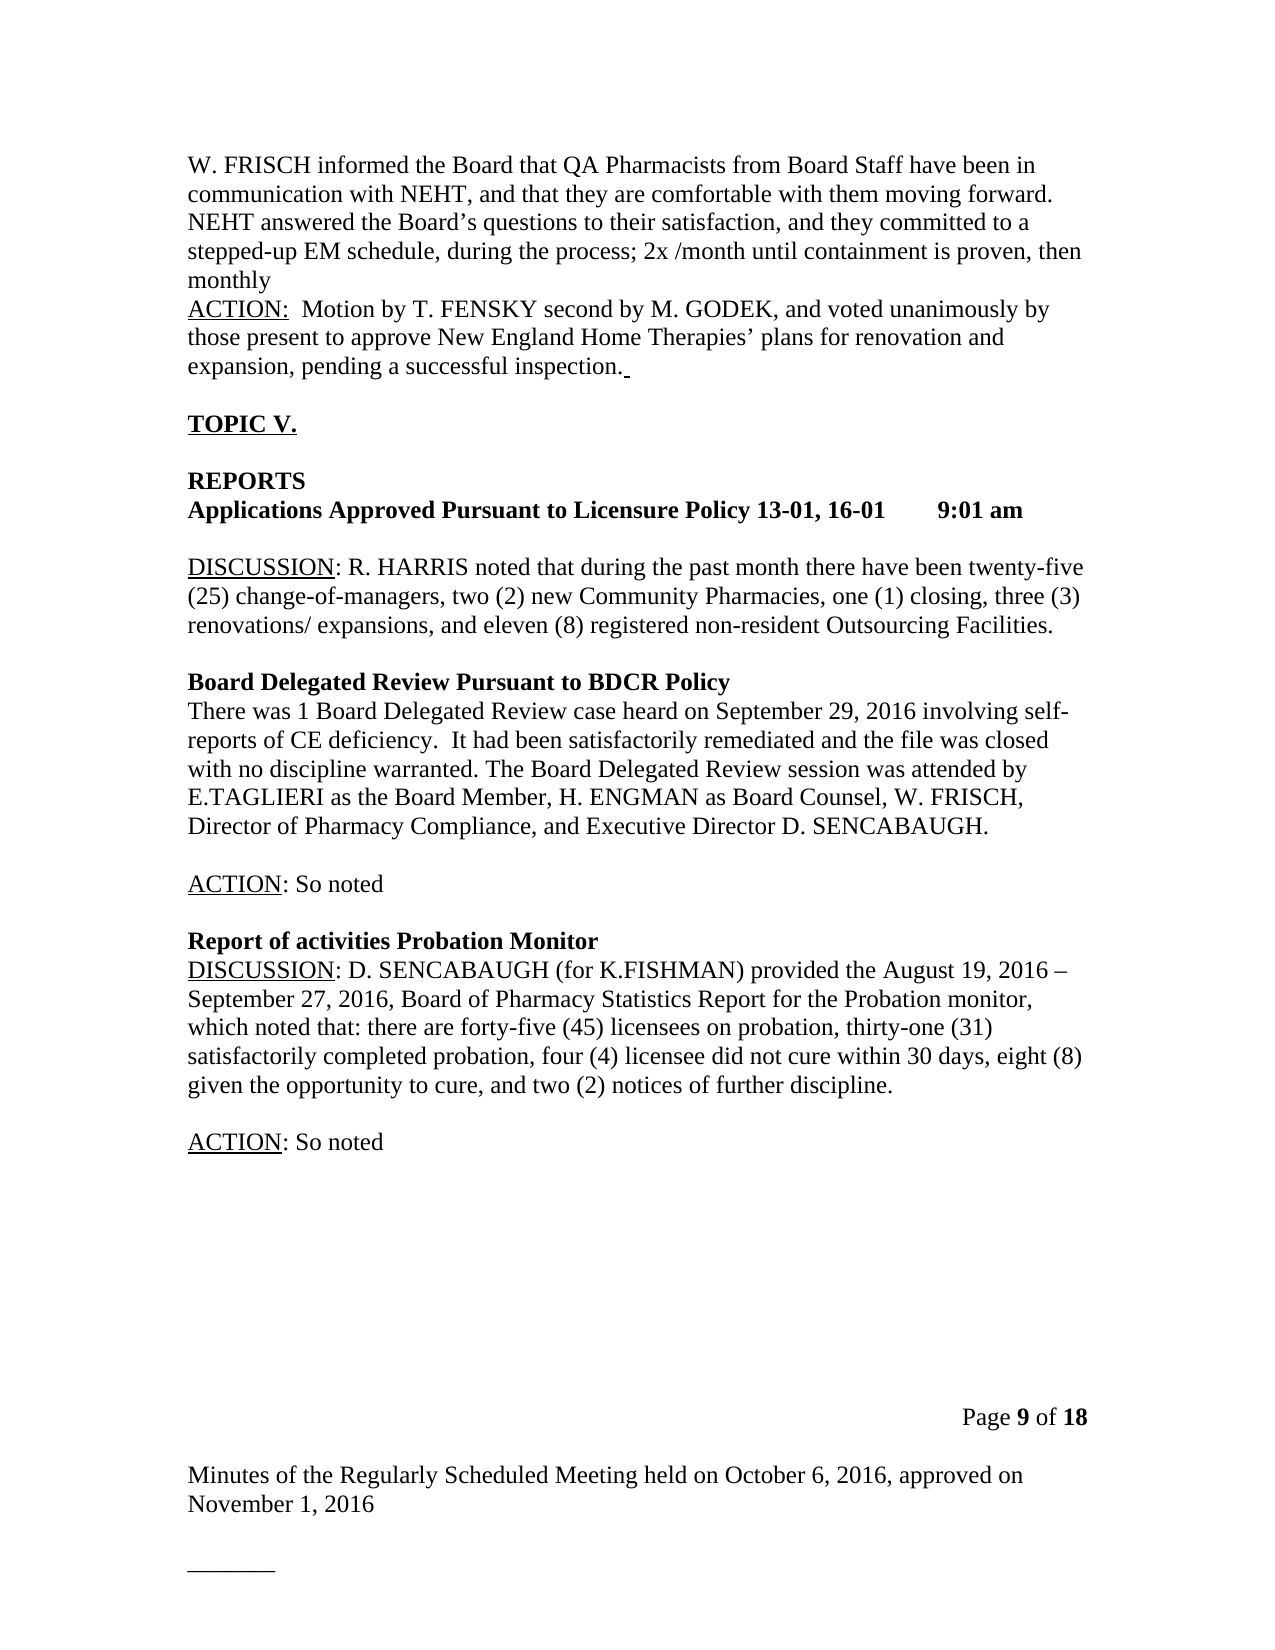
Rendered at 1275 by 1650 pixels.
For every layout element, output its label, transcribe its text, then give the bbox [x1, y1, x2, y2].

text Report of activities Probation Monitor [187, 926, 1087, 955]
text ACTION: So noted [187, 869, 1087, 897]
text ACTION: Motion by T. FENSKY second by M. GODEK, and voted unanimously by those present to approve New England Home Therapies’ plans for renovation and expansion, pending a successful inspection. [187, 294, 1087, 380]
text Applications Approved Pursuant to Licensure Policy 13-01, 16-01 9:01 am [187, 495, 1087, 524]
text ACTION: So noted [187, 1127, 1087, 1156]
text REPORTS [187, 466, 1087, 495]
text TOPIC V. [187, 409, 1087, 437]
text Board Delegated Review Pursuant to BDCR Policy [187, 667, 1087, 696]
text DISCUSSION: D. SENCABAUGH (for K.FISHMAN) provided the August 19, 2016 – September 27, 2016, Board of Pharmacy Statistics Report for the Probation monitor, which noted that: there are forty-five (45) licensees on probation, thirty-one (31) satisfactorily completed probation, four (4) licensee did not cure within 30 days, eight (8) given the opportunity to cure, and two (2) notices of further discipline. [187, 955, 1087, 1099]
text DISCUSSION: R. HARRIS noted that during the past month there have been twenty-five [187, 552, 1087, 581]
text There was 1 Board Delegated Review case heard on September 29, 2016 involving self-reports of CE deficiency. It had been satisfactorily remediated and the file was closed with no discipline warranted. The Board Delegated Review session was attended by E.TAGLIERI as the Board Member, H. ENGMAN as Board Counsel, W. FRISCH, Director of Pharmacy Compliance, and Executive Director D. SENCABAUGH. [187, 696, 1087, 840]
text (25) change-of-managers, two (2) new Community Pharmacies, one (1) closing, three (3) renovations/ expansions, and eleven (8) registered non-resident Outsourcing Facilities. [187, 581, 1087, 639]
text W. FRISCH informed the Board that QA Pharmacists from Board Staff have been in communication with NEHT, and that they are comfortable with them moving forward. NEHT answered the Board’s questions to their satisfaction, and they committed to a stepped-up EM schedule, during the process; 2x /month until containment is proven, then monthly [187, 150, 1087, 294]
